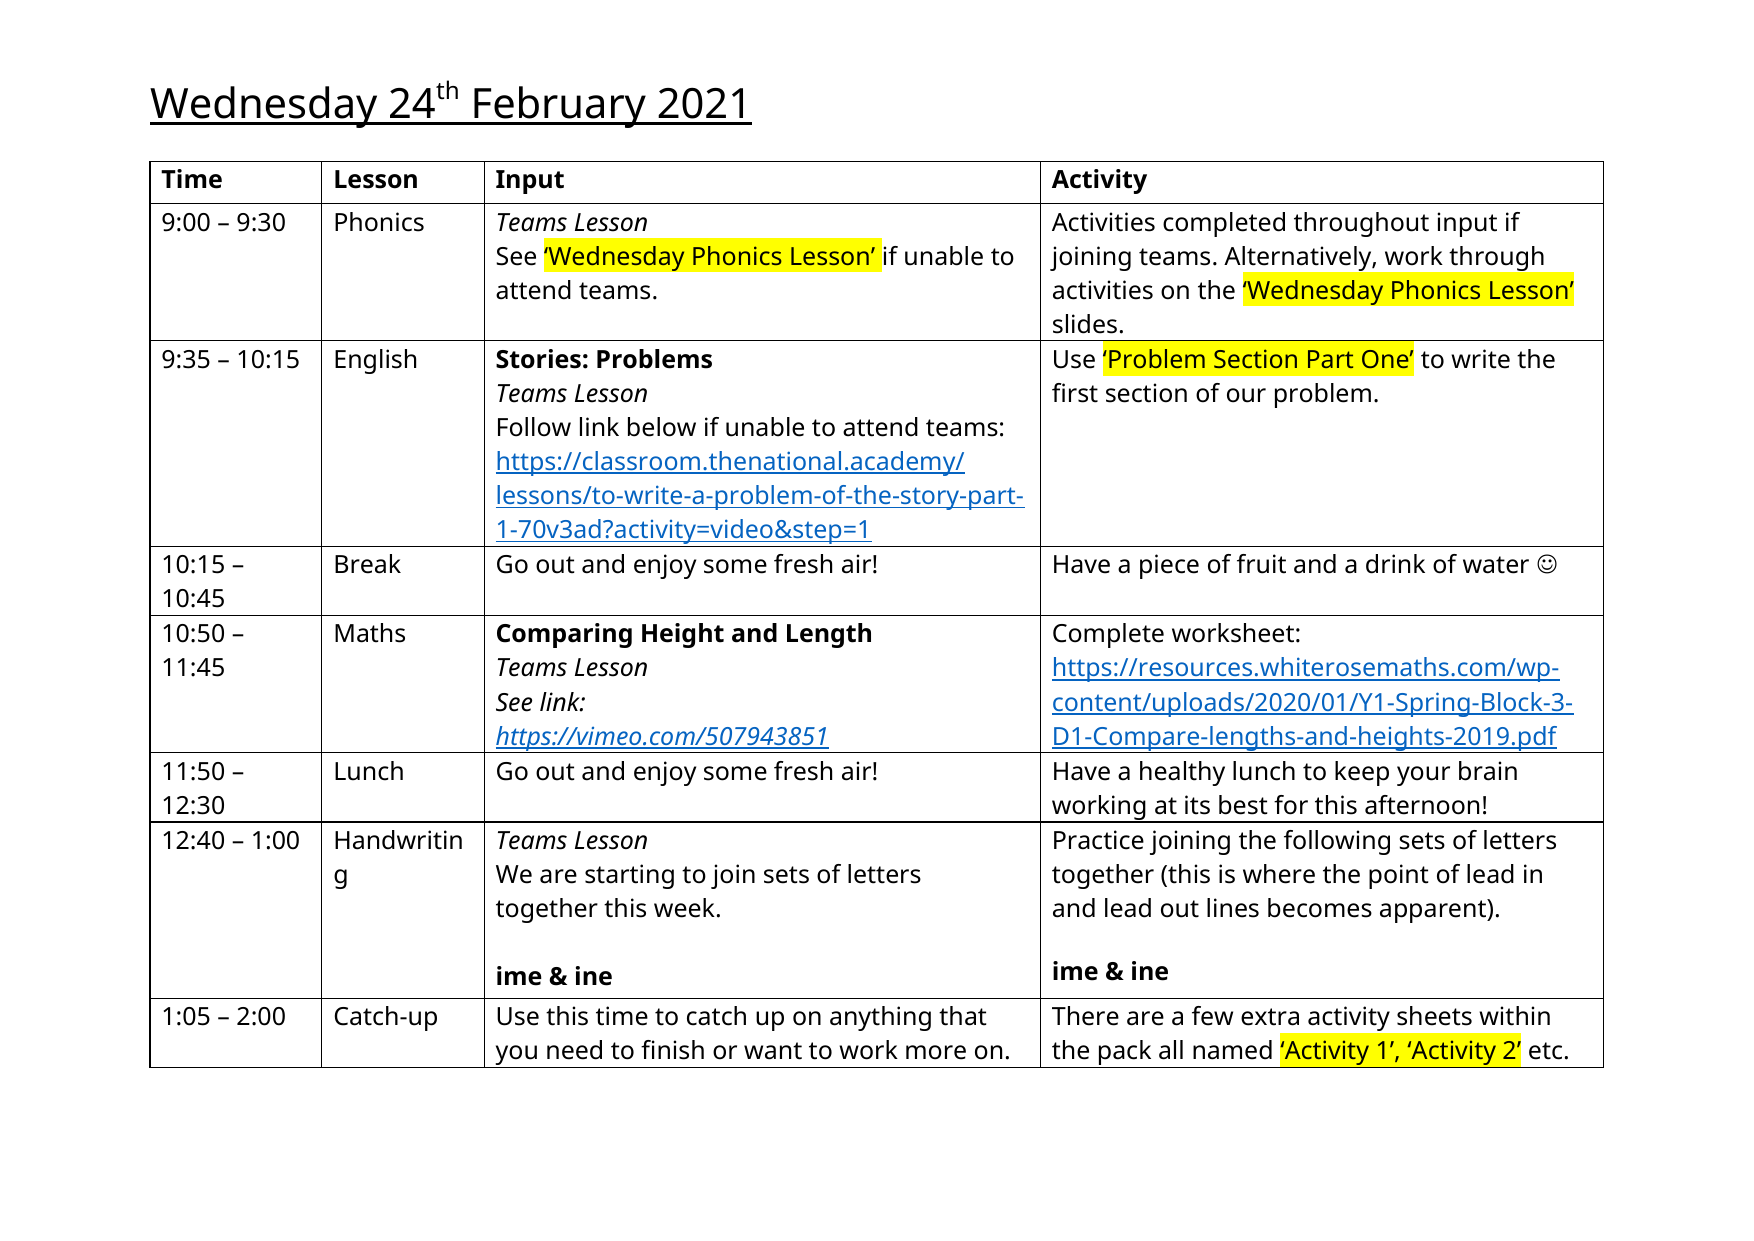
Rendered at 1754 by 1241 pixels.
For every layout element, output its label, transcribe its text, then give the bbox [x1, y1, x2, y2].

table_cell Teams Lesson See ‘Wednesday Phonics Lesson’ if unable to attend teams. [485, 204, 1040, 340]
table_cell 12:40 – 1:00 [151, 823, 321, 998]
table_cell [485, 999, 1040, 1067]
table_cell Teams Lesson We are starting to join sets of letters together this week. ime & ine [485, 823, 1040, 998]
table_cell Activities completed throughout input if joining teams. Alternatively, work through activities on the ‘Wednesday Phonics Lesson’ slides. [1041, 204, 1603, 340]
table_cell Handwriting [322, 823, 484, 998]
table_header Time [151, 162, 321, 203]
table_cell Lunch [322, 753, 484, 821]
table_header Lesson [322, 162, 484, 203]
table_cell Go out and enjoy some fresh air! [485, 753, 1040, 821]
table_cell 10:15 – 10:45 [151, 547, 321, 615]
table_cell Phonics [322, 204, 484, 340]
table_cell Have a piece of fruit and a drink of water [1041, 547, 1603, 615]
table_cell Go out and enjoy some fresh air! [485, 547, 1040, 615]
table_cell Complete worksheet: https://resources.whiterosemaths.com/wp-content/uploads/2020/01/Y1-Spring-Block-3-D1-Compare-lengths-and-heights-2019.pdf [1041, 616, 1603, 752]
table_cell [1041, 999, 1603, 1067]
table_cell Use ‘Problem Section Part One’ to write the first section of our problem. [1041, 341, 1603, 546]
table_cell 10:50 – 11:45 [151, 616, 321, 752]
table_header Activity [1041, 162, 1603, 203]
table_cell English [322, 341, 484, 546]
table_cell Maths [322, 616, 484, 752]
table_header Input [485, 162, 1040, 203]
table_cell Catch-up [322, 999, 484, 1067]
table_cell 9:35 – 10:15 [151, 341, 321, 546]
table_cell 11:50 – 12:30 [151, 753, 321, 821]
table_cell Break [322, 547, 484, 615]
table_cell Have a healthy lunch to keep your brain working at its best for this afternoon! [1041, 753, 1603, 821]
table_cell Stories: Problems Teams Lesson Follow link below if unable to attend teams: https://classroom.thenational.academy/lessons/to-write-a-problem-of-the-story-part-1-70v3ad?activity=video&step=1 [485, 341, 1040, 546]
table_cell 9:00 – 9:30 [151, 204, 321, 340]
table_cell Comparing Height and Length Teams Lesson See link: https://vimeo.com/507943851 [485, 616, 1040, 752]
table_cell Practice joining the following sets of letters together (this is where the point of lead in and lead out lines becomes apparent). ime & ine [1041, 823, 1603, 998]
table_cell 1:05 – 2:00 [151, 999, 321, 1067]
